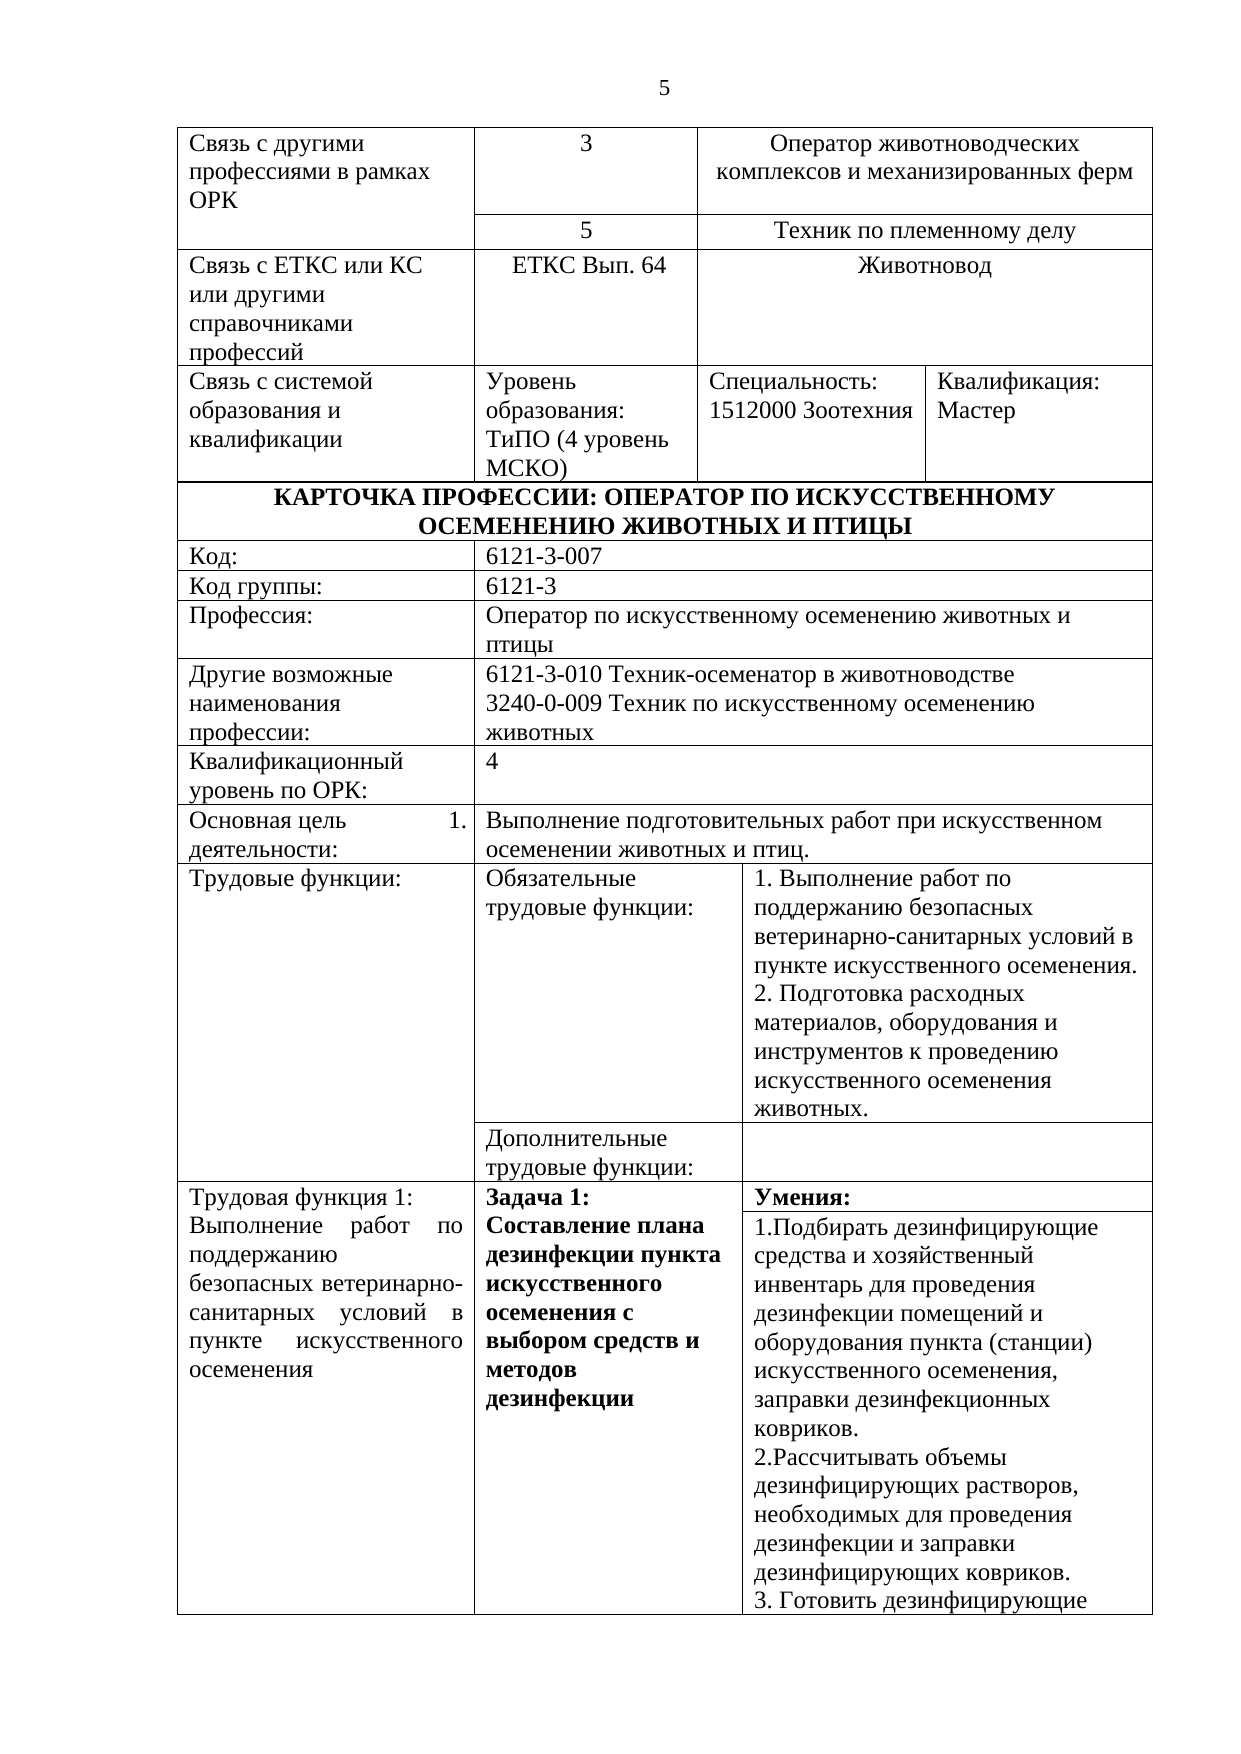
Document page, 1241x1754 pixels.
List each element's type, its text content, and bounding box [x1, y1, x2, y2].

table_cell Профессия: [178, 601, 474, 658]
table_cell Код группы: [178, 571, 474, 599]
table_cell ЕТКС Вып. 64 [475, 250, 697, 365]
table_cell Животновод [698, 250, 1152, 365]
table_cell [743, 1212, 1152, 1614]
table_cell Обязательные трудовые функции: [475, 864, 742, 1122]
table_cell 6121-3-007 [475, 541, 1152, 570]
table_cell Код: [178, 541, 474, 570]
table_cell Основная цель деятельности: [178, 805, 474, 862]
table_cell Уровень образования: ТиПО (4 уровень МСКО) [475, 366, 697, 481]
table_cell 4 [475, 746, 1152, 804]
table_cell 3 [475, 128, 697, 214]
table_cell 5 [475, 215, 697, 249]
table_cell Другие возможные наименования профессии: [178, 659, 474, 745]
table_cell Квалификация: Мастер [926, 366, 1152, 481]
table_cell Умения: [743, 1182, 1152, 1211]
table_cell Техник по племенному делу [698, 215, 1152, 249]
table_cell Связь с ЕТКС или КС или другими справочниками профессий [178, 250, 474, 365]
table_cell Трудовая функция 1: Выполнение работ по поддержанию безопасных ветеринарно-санитарных условий в пункте искусственного осеменения [178, 1182, 474, 1614]
table_cell Связь с системой образования и квалификации [178, 366, 474, 481]
table_cell 6121-3-010 Техник-осеменатор в животноводстве 3240-0-009 Техник по искусственному осеменению животных [475, 659, 1152, 745]
table_cell Связь с другими профессиями в рамках ОРК [178, 128, 474, 249]
table_cell Квалификационный уровень по ОРК: [178, 746, 474, 804]
table_cell [743, 1123, 1152, 1181]
table_cell КАРТОЧКА ПРОФЕССИИ: ОПЕРАТОР ПО ИСКУССТВЕННОМУ ОСЕМЕНЕНИЮ ЖИВОТНЫХ И ПТИЦЫ [178, 483, 1152, 540]
table_cell Дополнительные трудовые функции: [475, 1123, 742, 1181]
table_cell Выполнение подготовительных работ при искусственном осеменении животных и птиц. [475, 805, 1152, 862]
table_cell Специальность: 1512000 Зоотехния [698, 366, 925, 481]
table_cell Оператор по искусственному осеменению животных и птицы [475, 601, 1152, 658]
table_cell 1. Выполнение работ по поддержанию безопасных ветеринарно-санитарных условий в пункте искусственного осеменения. 2. Подготовка расходных материалов, оборудования и инструментов к проведению искусственного осеменения животных. [743, 864, 1152, 1122]
table_cell Трудовые функции: [178, 864, 474, 1181]
table_cell Задача 1: Составление плана дезинфекции пункта искусственного осеменения с выбором средств и методов дезинфекции [475, 1182, 742, 1614]
table_cell 6121-3 [475, 571, 1152, 599]
table_cell Оператор животноводческих комплексов и механизированных ферм [698, 128, 1152, 214]
